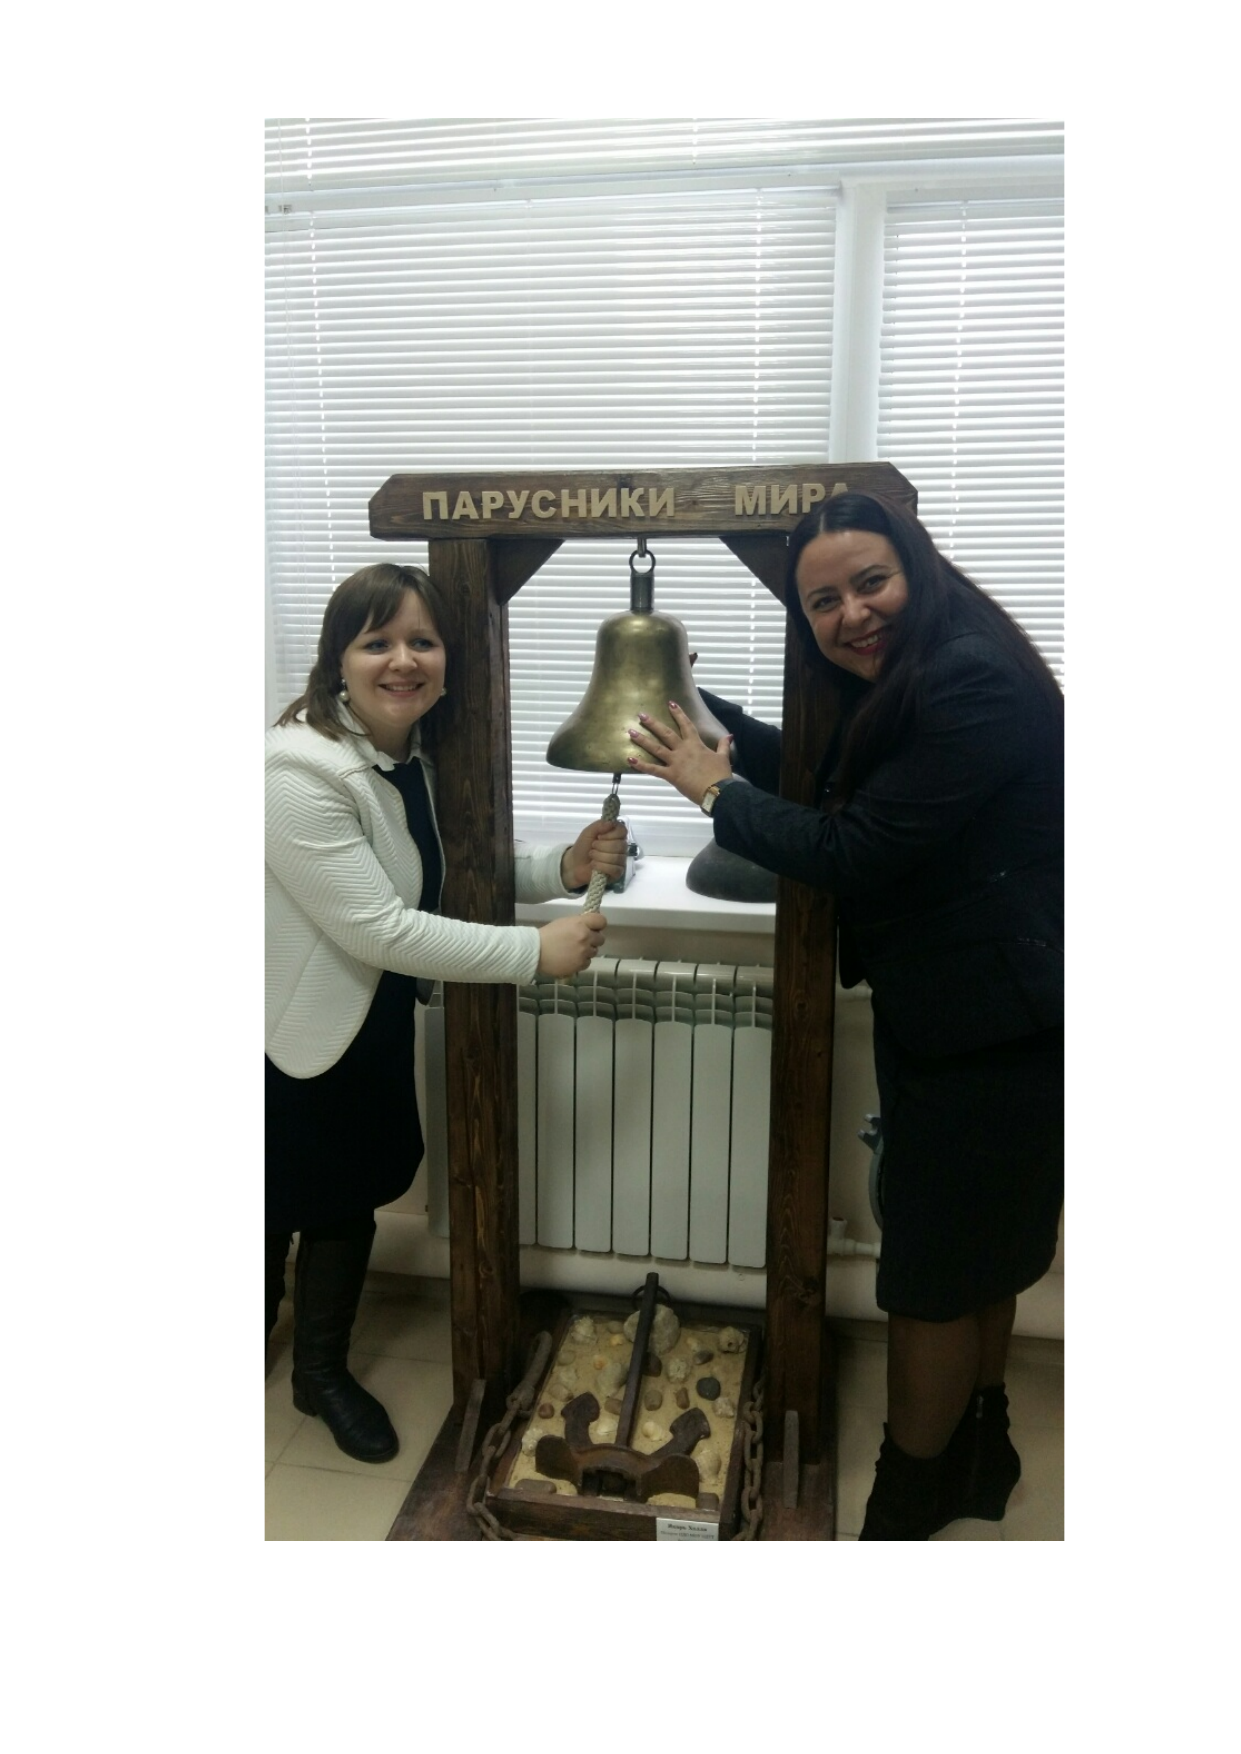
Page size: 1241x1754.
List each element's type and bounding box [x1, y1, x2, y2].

picture [264, 118, 1065, 1541]
